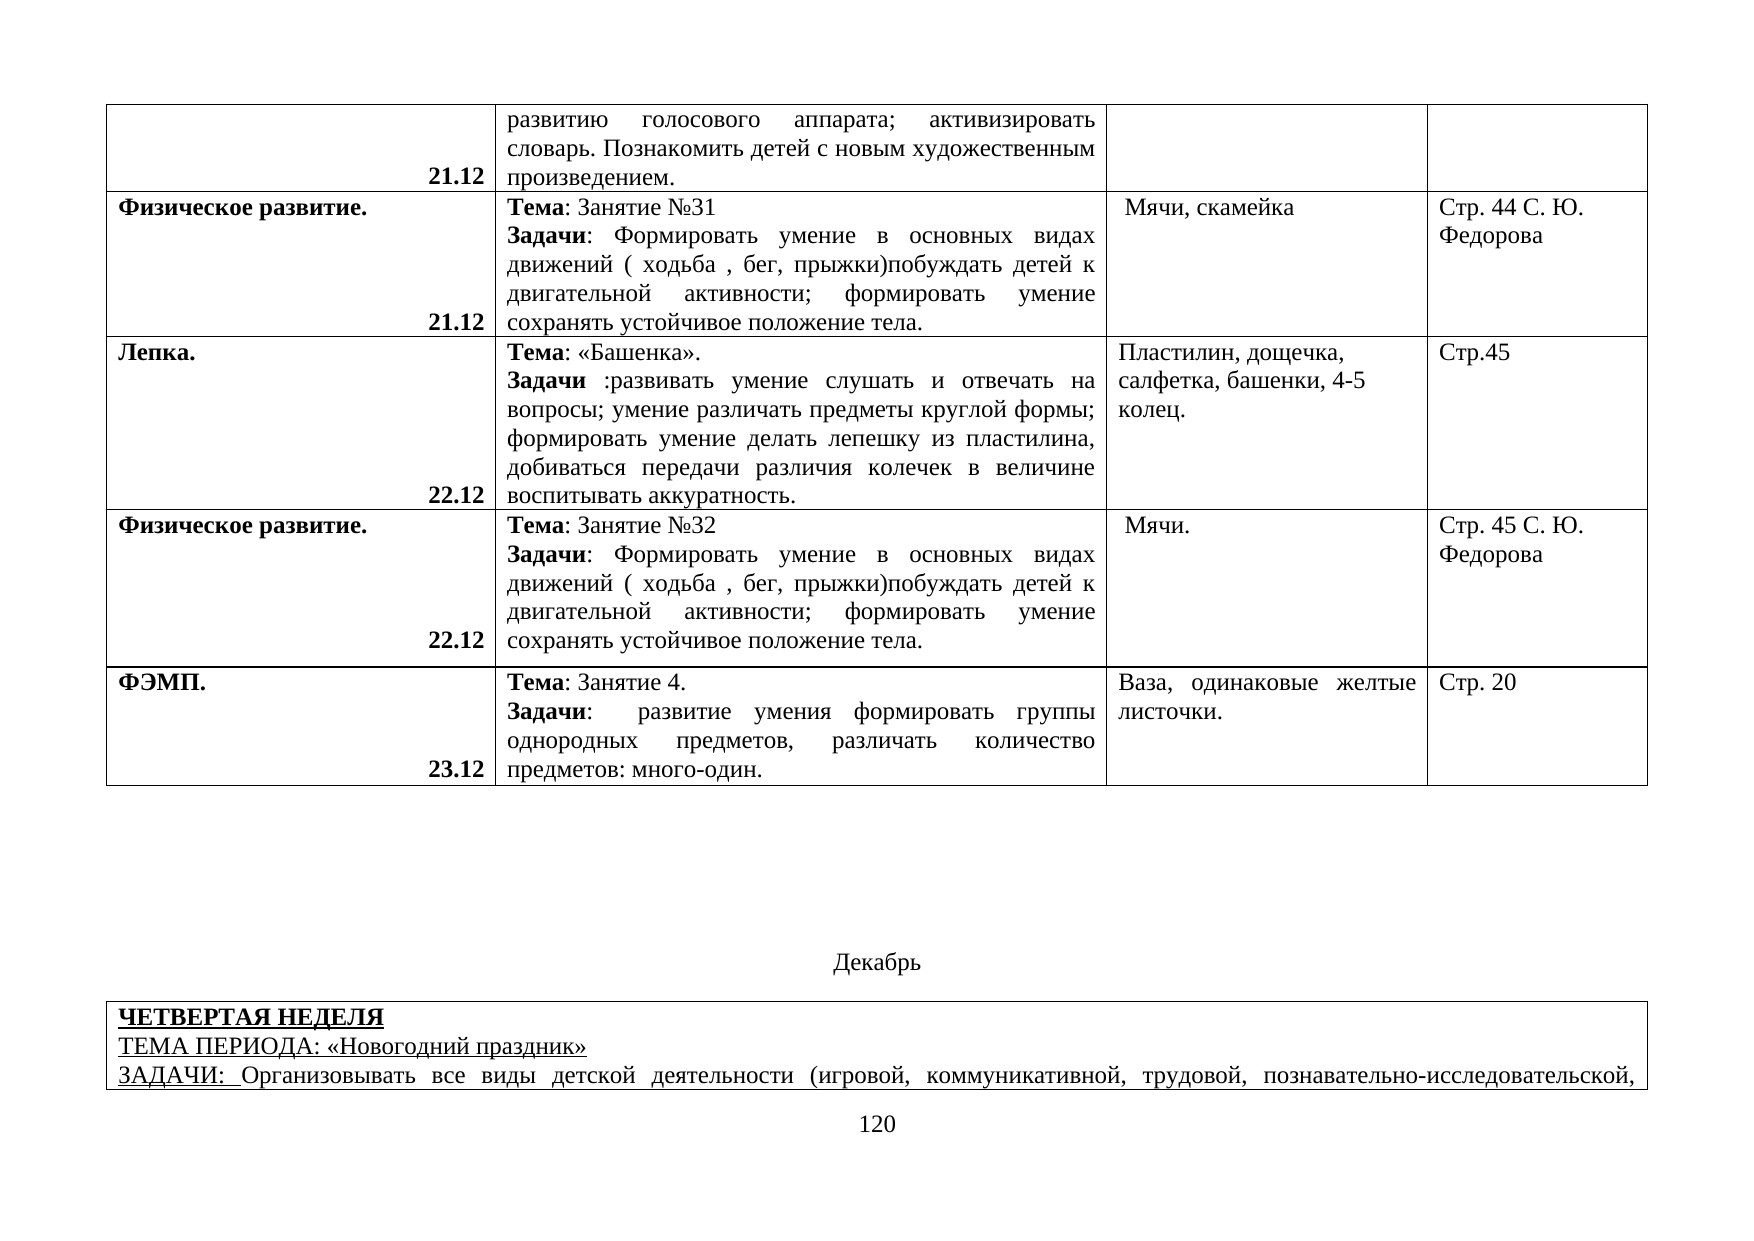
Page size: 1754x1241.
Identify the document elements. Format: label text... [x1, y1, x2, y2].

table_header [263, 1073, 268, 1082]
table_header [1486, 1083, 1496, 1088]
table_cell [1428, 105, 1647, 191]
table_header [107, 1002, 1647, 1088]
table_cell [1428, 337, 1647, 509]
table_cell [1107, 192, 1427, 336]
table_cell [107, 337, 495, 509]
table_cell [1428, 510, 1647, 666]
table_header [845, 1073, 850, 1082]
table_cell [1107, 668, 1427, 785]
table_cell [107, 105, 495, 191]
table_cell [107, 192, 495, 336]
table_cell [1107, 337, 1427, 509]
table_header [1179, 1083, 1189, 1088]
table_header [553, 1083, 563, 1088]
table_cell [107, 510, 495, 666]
text Декабрь [118, 947, 1636, 976]
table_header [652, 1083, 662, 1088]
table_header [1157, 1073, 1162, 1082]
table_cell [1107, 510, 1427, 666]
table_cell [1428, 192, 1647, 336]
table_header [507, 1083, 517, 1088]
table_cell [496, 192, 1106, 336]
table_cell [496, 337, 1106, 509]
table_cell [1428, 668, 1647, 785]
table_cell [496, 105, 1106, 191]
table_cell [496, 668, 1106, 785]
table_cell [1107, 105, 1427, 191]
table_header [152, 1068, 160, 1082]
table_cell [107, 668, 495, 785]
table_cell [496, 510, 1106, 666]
